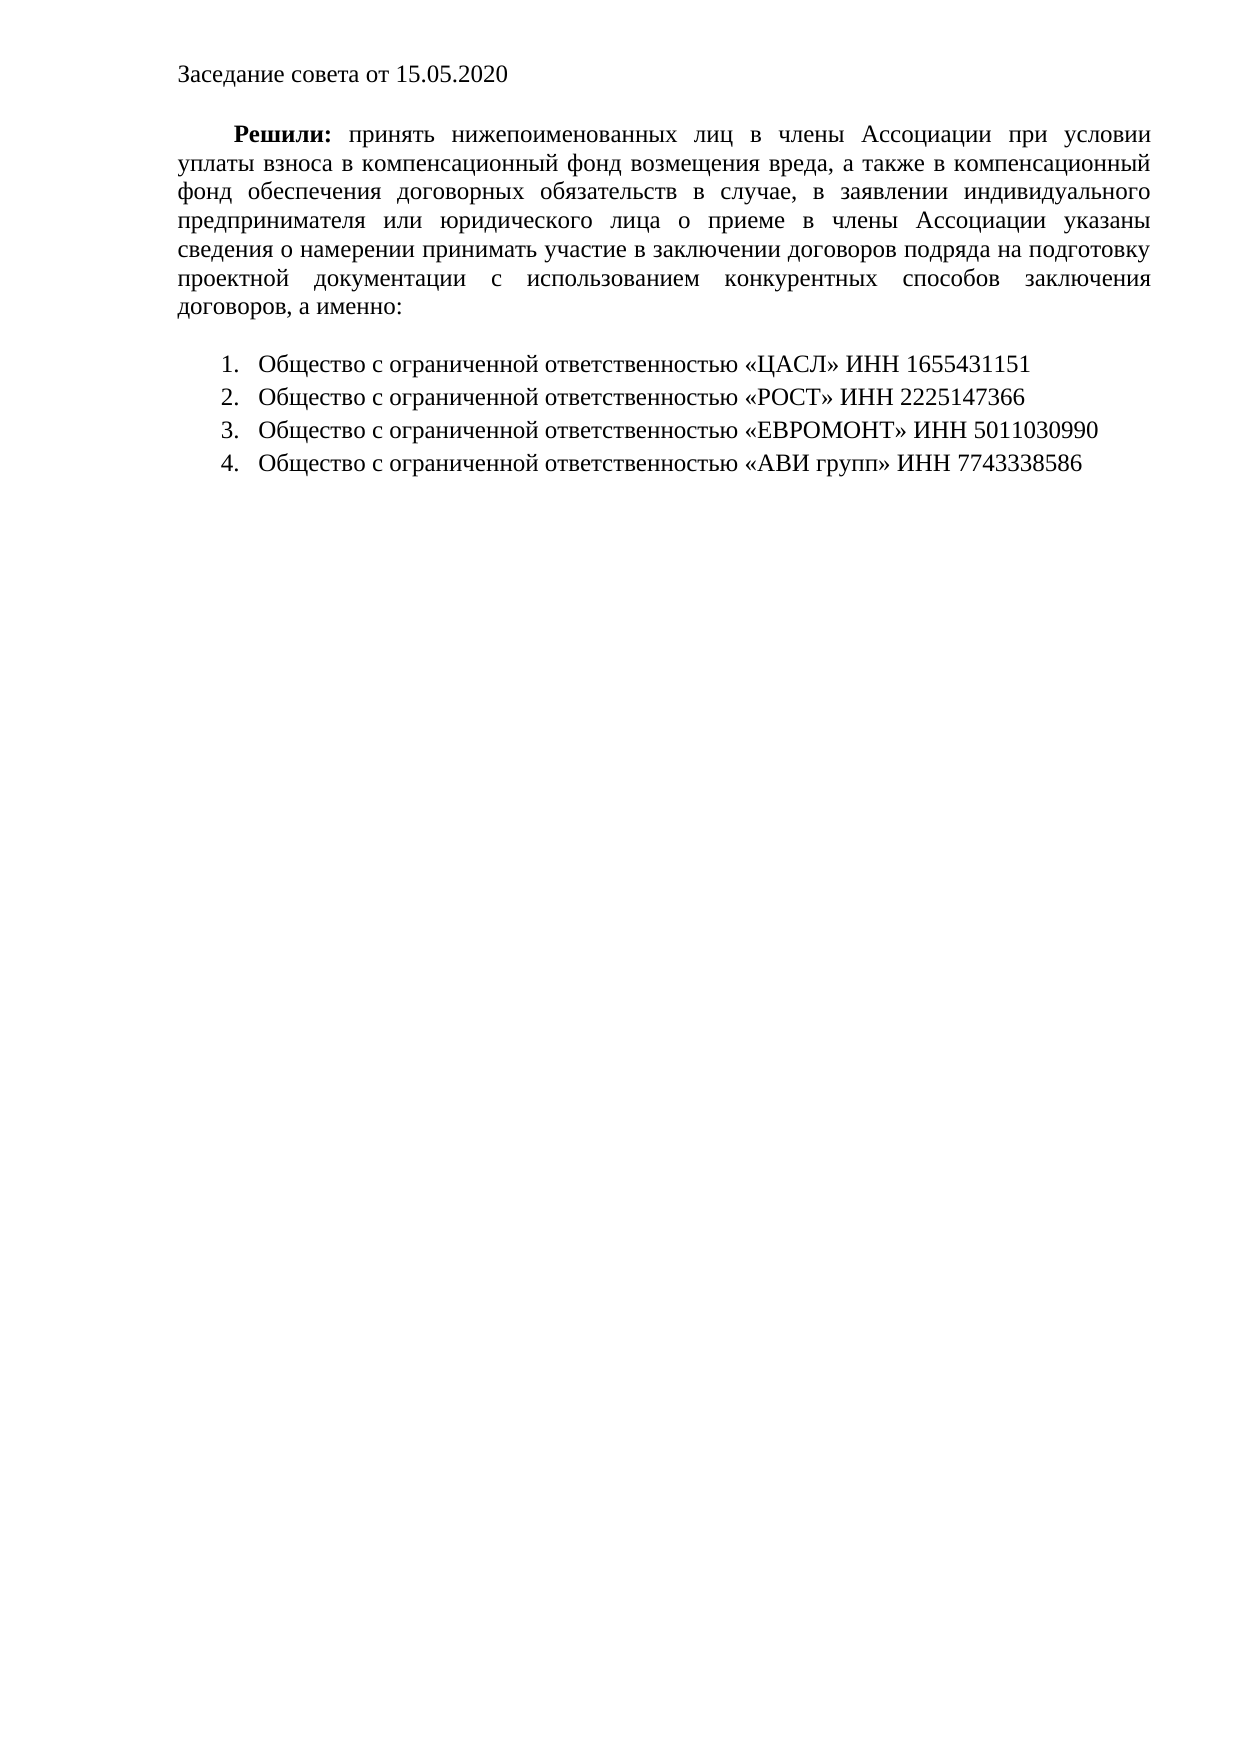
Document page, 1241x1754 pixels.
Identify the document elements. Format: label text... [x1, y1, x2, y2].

text Решили: принять нижепоименованных лиц в члены Ассоциации при условии уплаты взноса в компенсационный фонд возмещения вреда, а также в компенсационный фонд обеспечения договорных обязательств в случае, в заявлении индивидуального предпринимателя или юридического лица о приеме в члены Ассоциации указаны сведения о намерении принимать участие в заключении договоров подряда на подготовку проектной документации с использованием конкурентных способов заключения договоров, а именно: [177, 119, 1152, 320]
list Общество с ограниченной ответственностью «АВИ групп» ИНН 7743338586 [221, 448, 1152, 477]
list Заседание совета от 15.05.2020 [177, 59, 1152, 88]
list Общество с ограниченной ответственностью «РОСТ» ИНН 2225147366 [221, 382, 1152, 411]
list Общество с ограниченной ответственностью «ЦАСЛ» ИНН 1655431151 [221, 349, 1152, 378]
list Общество с ограниченной ответственностью «ЕВРОМОНТ» ИНН 5011030990 [221, 415, 1152, 444]
